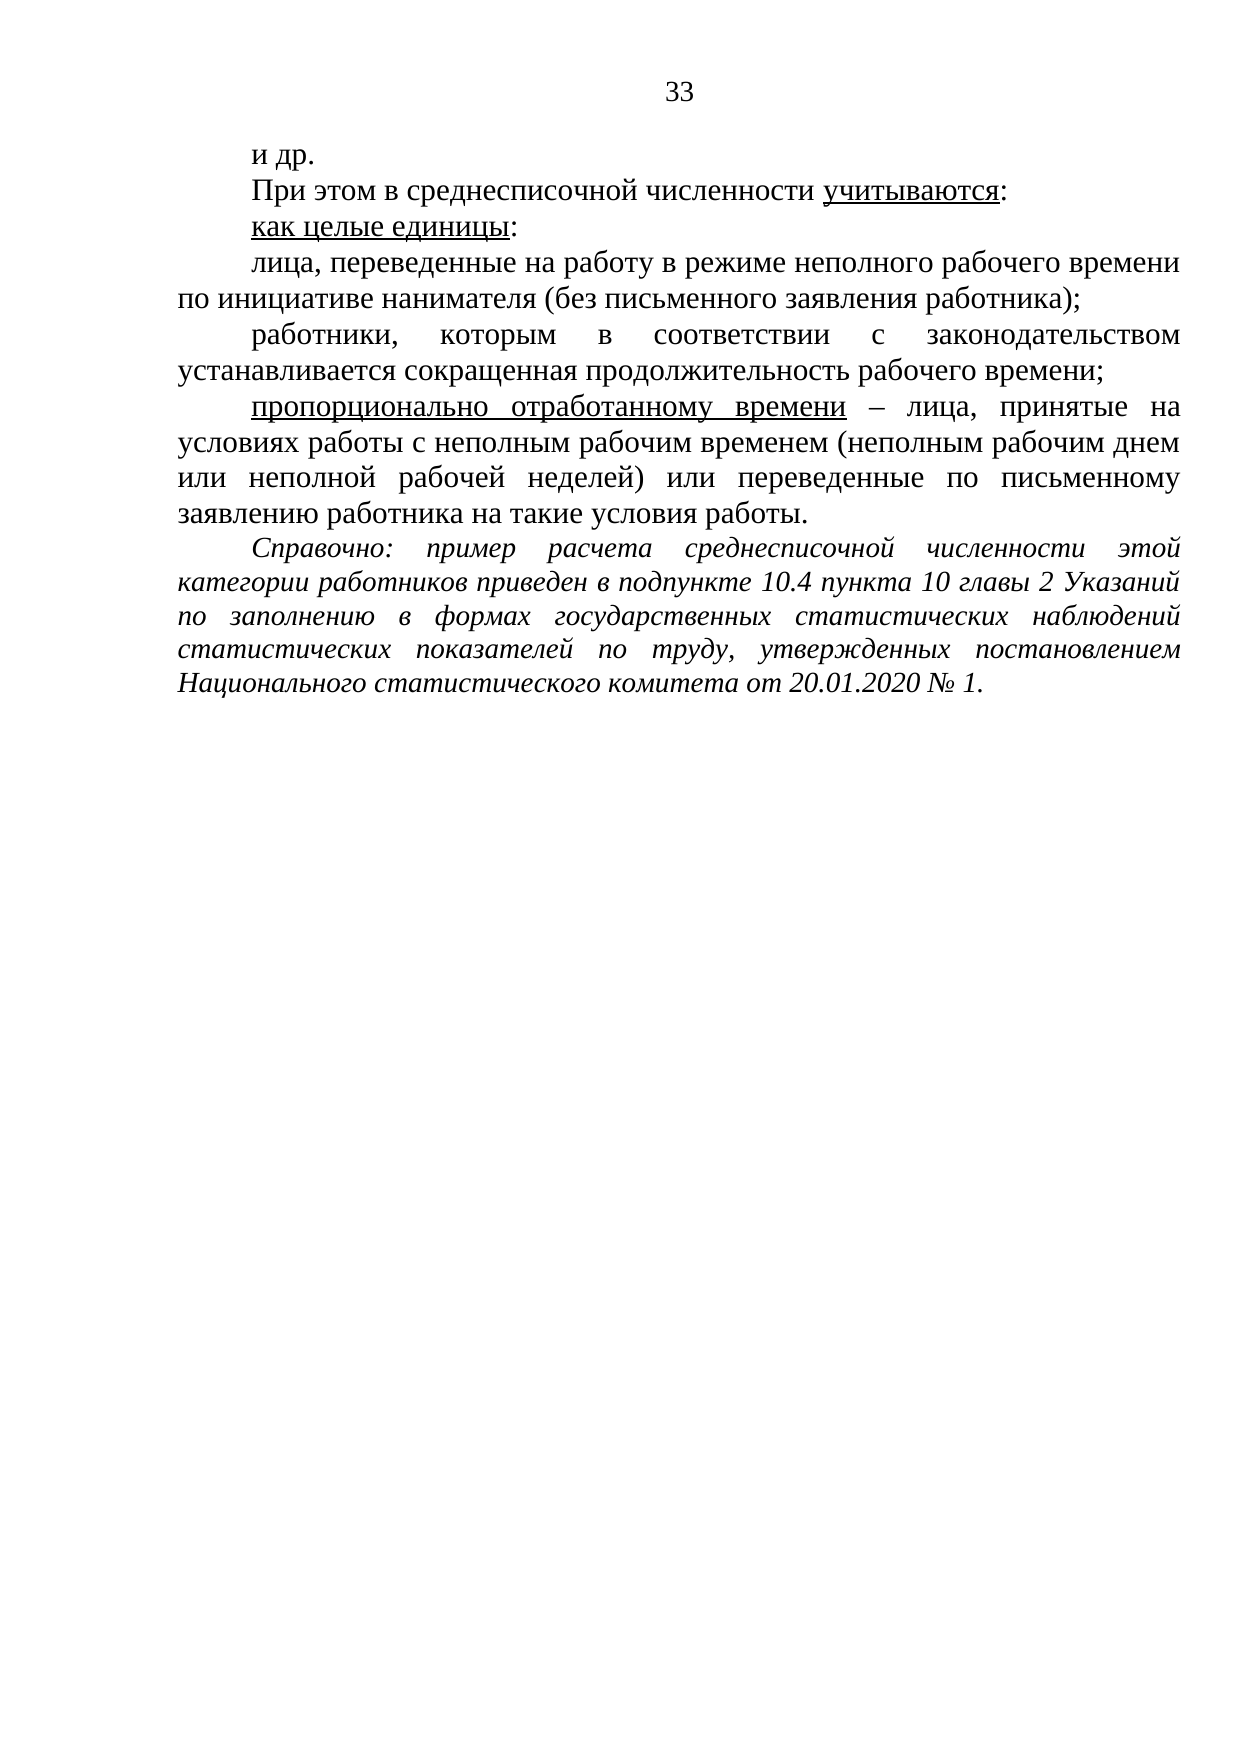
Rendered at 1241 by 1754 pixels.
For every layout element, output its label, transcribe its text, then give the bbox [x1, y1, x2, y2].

text Справочно: пример расчета среднесписочной численности этой категории работников приведен в подпункте 10.4 пункта 10 главы 2 Указаний по заполнению в формах государственных статистических наблюдений статистических показателей по труду, утвержденных постановлением Национального статистического комитета от 20.01.2020 № 1. [177, 531, 1181, 698]
text как целые единицы: [177, 207, 1181, 243]
text лица, переведенные на работу в режиме неполного рабочего времени по инициативе нанимателя (без письменного заявления работника); [177, 243, 1181, 315]
text работники, которым в соответствии с законодательством устанавливается сокращенная продолжительность рабочего времени; [177, 315, 1181, 387]
text и др. [177, 135, 1181, 171]
text При этом в среднесписочной численности учитываются: [177, 171, 1181, 207]
text пропорционально отработанному времени – лица, принятые на условиях работы с неполным рабочим временем (неполным рабочим днем или неполной рабочей неделей) или переведенные по письменному заявлению работника на такие условия работы. [177, 387, 1181, 531]
